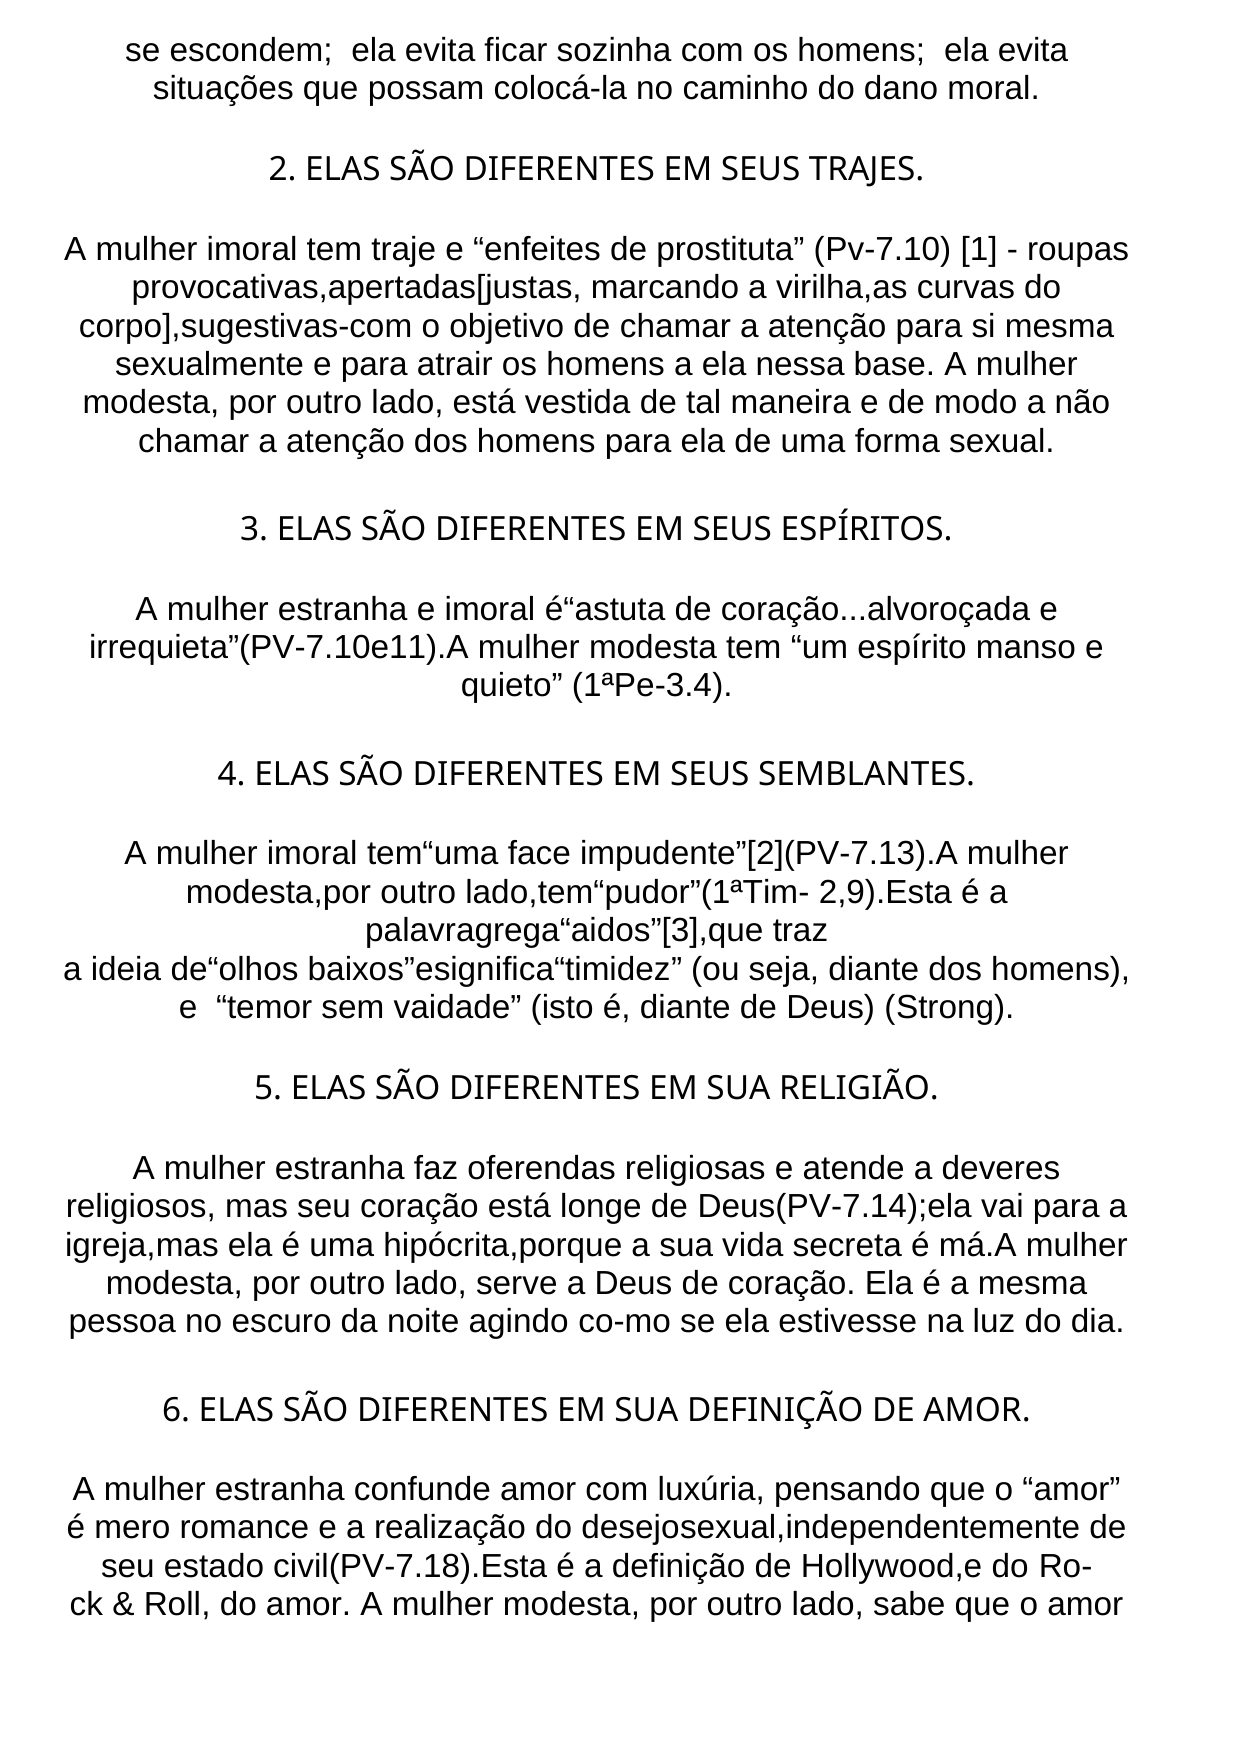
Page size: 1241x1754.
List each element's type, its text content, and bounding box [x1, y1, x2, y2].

text 4. ELAS SÃO DIFERENTES EM SEUS SEMBLANTES. [59, 749, 1134, 795]
text 3. ELAS SÃO DIFERENTES EM SEUS ESPÍRITOS. [59, 505, 1134, 550]
text 2. ELAS SÃO DIFERENTES EM SEUS TRAJES. [59, 145, 1134, 190]
text A mulher estranha e imoral é“astuta de coração...alvoroçada e irrequieta”(PV-7.10e11).A mulher modesta tem “um espírito manso e quieto” (1ªPe-3.4). [59, 589, 1134, 704]
text A mulher estranha faz oferendas religiosas e atende a deveres religiosos, mas seu coração está longe de Deus(PV-7.14);ela vai para a igreja,mas ela é uma hipócrita,porque a sua vida secreta é má.A mulher modesta, por outro lado, serve a Deus de coração. Ela é a mesma pessoa no escuro da noite agindo co-mo se ela estivesse na luz do dia. [59, 1148, 1134, 1340]
text 6. ELAS SÃO DIFERENTES EM SUA DEFINIÇÃO DE AMOR. [59, 1385, 1134, 1431]
text A mulher imoral tem traje e “enfeites de prostituta” (Pv-7.10) [1] - roupas provocativas,apertadas[justas, marcando a virilha,as curvas do corpo],sugestivas-com o objetivo de chamar a atenção para si mesma sexualmente e para atrair os homens a ela nessa base. A mulher modesta, por outro lado, está vestida de tal maneira e de modo a não chamar a atenção dos homens para ela de uma forma sexual. [59, 229, 1134, 459]
text A mulher imoral tem“uma face impudente”[2](PV-7.13).A mulher modesta,por outro lado,tem“pudor”(1ªTim- 2,9).Esta é a palavragrega“aidos”[3],que traz a ideia de“olhos baixos”esignifica“timidez” (ou seja, diante dos homens), e “temor sem vaidade” (isto é, diante de Deus) (Strong). [59, 833, 1134, 1025]
text 5. ELAS SÃO DIFERENTES EM SUA RELIGIÃO. [59, 1064, 1134, 1109]
